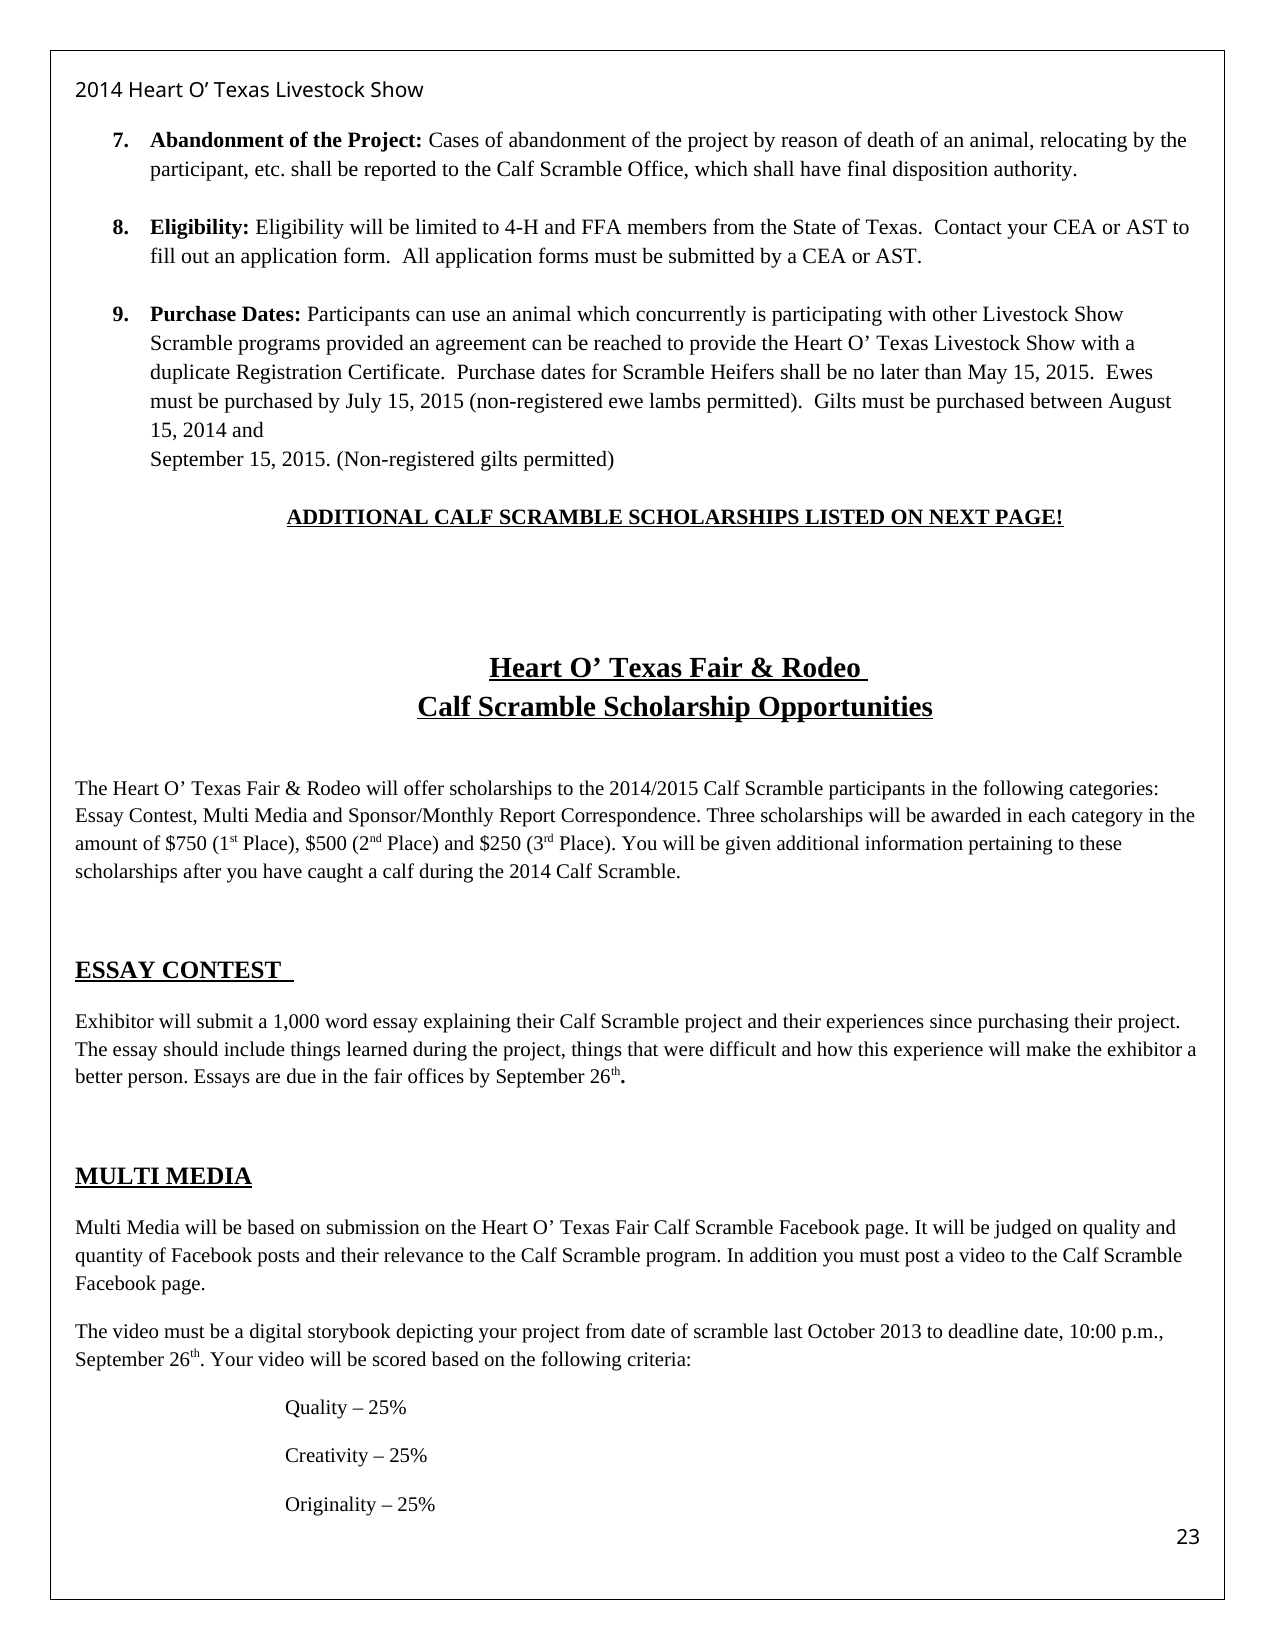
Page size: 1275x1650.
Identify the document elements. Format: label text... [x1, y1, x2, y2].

list ADDITIONAL CALF SCRAMBLE SCHOLARSHIPS LISTED ON NEXT PAGE! [150, 504, 1200, 529]
text Originality – 25% [225, 1492, 1200, 1516]
text Multi Media will be based on submission on the Heart O’ Texas Fair Calf Scramble Facebook page. It will be judged on quality and quantity of Facebook posts and their relevance to the Calf Scramble program. In addition you must post a video to the Calf Scramble Facebook page. [75, 1215, 1200, 1294]
text MULTI MEDIA [75, 1161, 1200, 1190]
text Quality – 25% [225, 1395, 1200, 1419]
text ESSAY CONTEST [75, 955, 1200, 984]
text Exhibitor will submit a 1,000 word essay explaining their Calf Scramble project and their experiences since purchasing their project. The essay should include things learned during the project, things that were difficult and how this experience will make the exhibitor a better person. Essays are due in the fair offices by September 26th. [75, 1009, 1200, 1088]
text The video must be a digital storybook depicting your project from date of scramble last October 2013 to deadline date, 10:00 p.m., September 26th. Your video will be scored based on the following criteria: [75, 1319, 1200, 1371]
text Creativity – 25% [225, 1443, 1200, 1467]
text The Heart O’ Texas Fair & Rodeo will offer scholarships to the 2014/2015 Calf Scramble participants in the following categories: Essay Contest, Multi Media and Sponsor/Monthly Report Correspondence. Three scholarships will be awarded in each category in the amount of $750 (1st Place), $500 (2nd Place) and $250 (3rd Place). You will be given additional information pertaining to these scholarships after you have caught a calf during the 2014 Calf Scramble. [75, 776, 1200, 883]
text Calf Scramble Scholarship Opportunities [75, 689, 1200, 722]
list Eligibility: Eligibility will be limited to 4-H and FFA members from the State of Texas. Contact your CEA or AST to fill out an application form. All application forms must be submitted by a CEA or AST. [112, 214, 1200, 268]
list Abandonment of the Project: Cases of abandonment of the project by reason of death of an animal, relocating by the participant, etc. shall be reported to the Calf Scramble Office, which shall have final disposition authority. [112, 127, 1200, 182]
text Heart O’ Texas Fair & Rodeo [75, 650, 1200, 684]
list Purchase Dates: Participants can use an animal which concurrently is participating with other Livestock Show Scramble programs provided an agreement can be reached to provide the Heart O’ Texas Livestock Show with a duplicate Registration Certificate. Purchase dates for Scramble Heifers shall be no later than May 15, 2015. Ewes must be purchased by July 15, 2015 (non-registered ewe lambs permitted). Gilts must be purchased between August 15, 2014 and [112, 301, 1200, 442]
list September 15, 2015. (Non-registered gilts permitted) [150, 446, 1200, 471]
